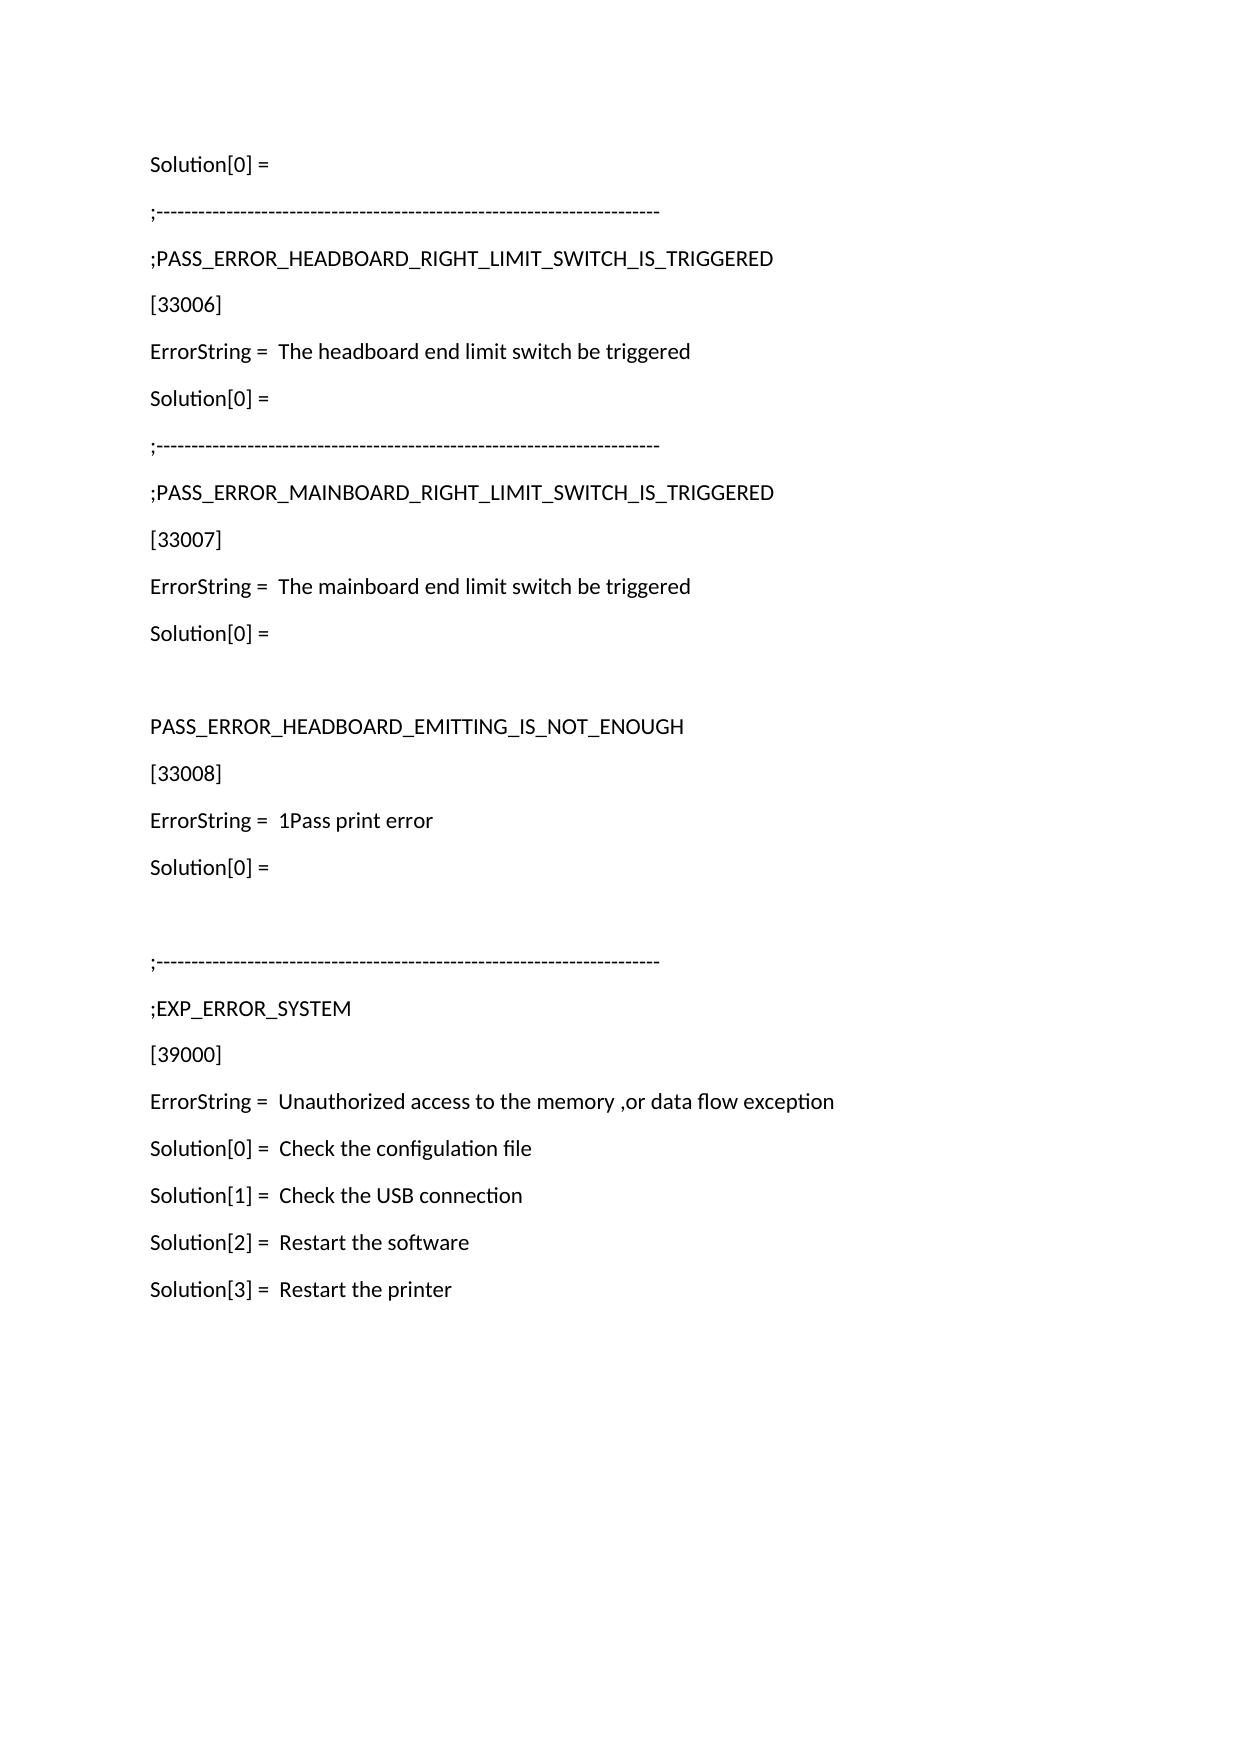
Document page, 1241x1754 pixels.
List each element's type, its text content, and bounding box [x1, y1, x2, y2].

text [33006] [150, 291, 1090, 319]
text Solution[0] = [150, 853, 1090, 881]
text Solution[2] = Restart the software [150, 1228, 1090, 1256]
text ;EXP_ERROR_SYSTEM [150, 994, 1090, 1022]
text ;PASS_ERROR_HEADBOARD_RIGHT_LIMIT_SWITCH_IS_TRIGGERED [150, 244, 1090, 272]
text ErrorString = The mainboard end limit switch be triggered [150, 572, 1090, 600]
text Solution[0] = [150, 619, 1090, 647]
text Solution[0] = [150, 384, 1090, 412]
text PASS_ERROR_HEADBOARD_EMITTING_IS_NOT_ENOUGH [150, 712, 1090, 741]
text [33007] [150, 525, 1090, 553]
text ErrorString = Unauthorized access to the memory ,or data flow exception [150, 1087, 1090, 1116]
text Solution[0] = Check the configulation file [150, 1134, 1090, 1162]
text Solution[0] = [150, 150, 1090, 178]
text ErrorString = 1Pass print error [150, 806, 1090, 834]
text ;------------------------------------------------------------------------ [150, 431, 1090, 459]
text [33008] [150, 759, 1090, 787]
text ErrorString = The headboard end limit switch be triggered [150, 337, 1090, 366]
text [39000] [150, 1041, 1090, 1069]
text Solution[1] = Check the USB connection [150, 1181, 1090, 1209]
text ;PASS_ERROR_MAINBOARD_RIGHT_LIMIT_SWITCH_IS_TRIGGERED [150, 478, 1090, 506]
text Solution[3] = Restart the printer [150, 1275, 1090, 1303]
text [150, 197, 1090, 225]
text ;------------------------------------------------------------------------ [150, 947, 1090, 975]
